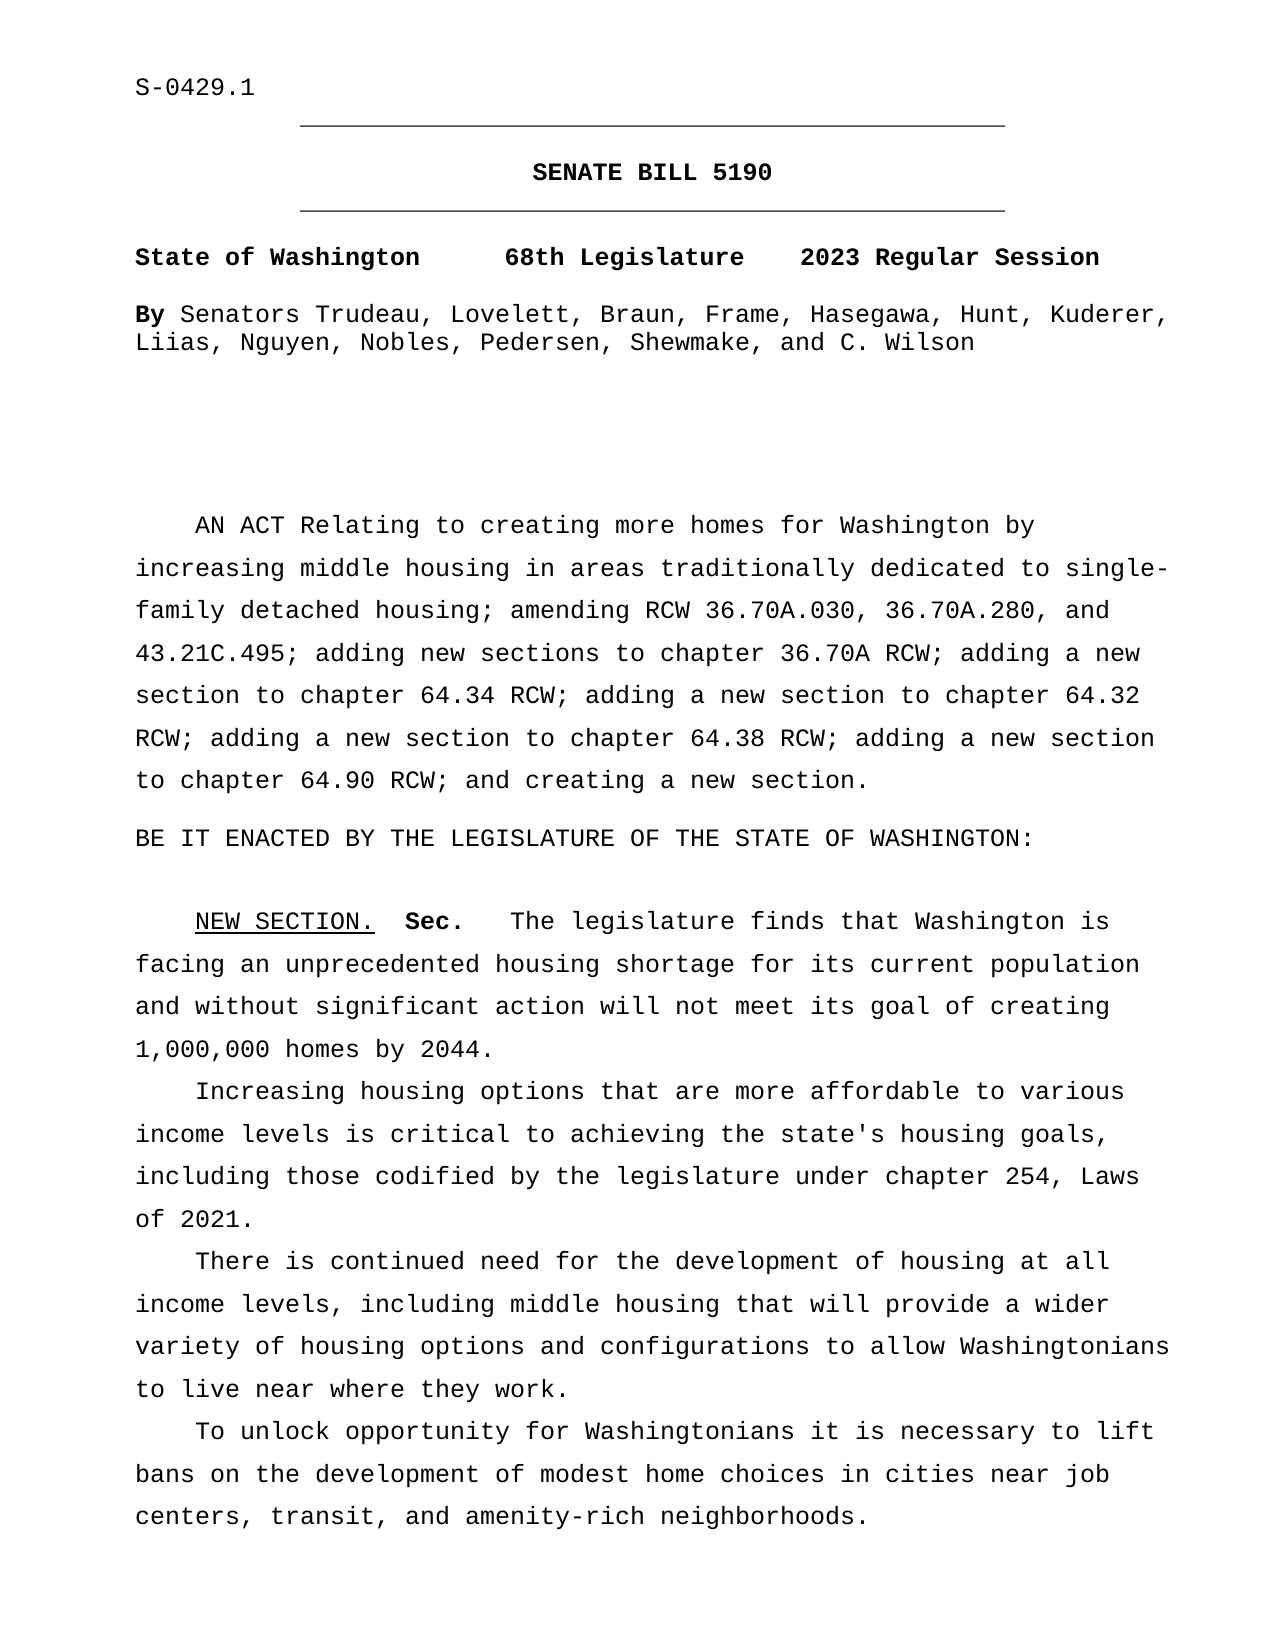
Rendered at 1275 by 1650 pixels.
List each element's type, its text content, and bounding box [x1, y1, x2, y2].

text By Senators Trudeau, Lovelett, Braun, Frame, Hasegawa, Hunt, Kuderer, Liias, Nguyen, Nobles, Pedersen, Shewmake, and C. Wilson [135, 302, 1170, 358]
text Increasing housing options that are more affordable to various income levels is critical to achieving the state's housing goals, including those codified by the legislature under chapter 254, Laws of 2021. [135, 1066, 1170, 1236]
text To unlock opportunity for Washingtonians it is necessary to lift bans on the development of modest home choices in cities near job centers, transit, and amenity-rich neighborhoods. [135, 1406, 1170, 1533]
text SENATE BILL 5190 [135, 160, 1170, 188]
text S-0429.1 [135, 75, 1170, 103]
text BE IT ENACTED BY THE LEGISLATURE OF THE STATE OF WASHINGTON: [135, 826, 1170, 854]
text AN ACT Relating to creating more homes for Washington by increasing middle housing in areas traditionally dedicated to single-family detached housing; amending RCW 36.70A.030, 36.70A.280, and 43.21C.495; adding new sections to chapter 36.70A RCW; adding a new section to chapter 64.34 RCW; adding a new section to chapter 64.32 RCW; adding a new section to chapter 64.38 RCW; adding a new section to chapter 64.90 RCW; and creating a new section. [135, 500, 1170, 797]
text _______________________________________________ [135, 188, 1170, 217]
text State of Washington 68th Legislature 2023 Regular Session [135, 245, 1170, 273]
text There is continued need for the development of housing at all income levels, including middle housing that will provide a wider variety of housing options and configurations to allow Washingtonians to live near where they work. [135, 1236, 1170, 1406]
text _______________________________________________ [135, 103, 1170, 132]
text NEW SECTION. Sec. The legislature finds that Washington is facing an unprecedented housing shortage for its current population and without significant action will not meet its goal of creating 1,000,000 homes by 2044. [135, 896, 1170, 1066]
